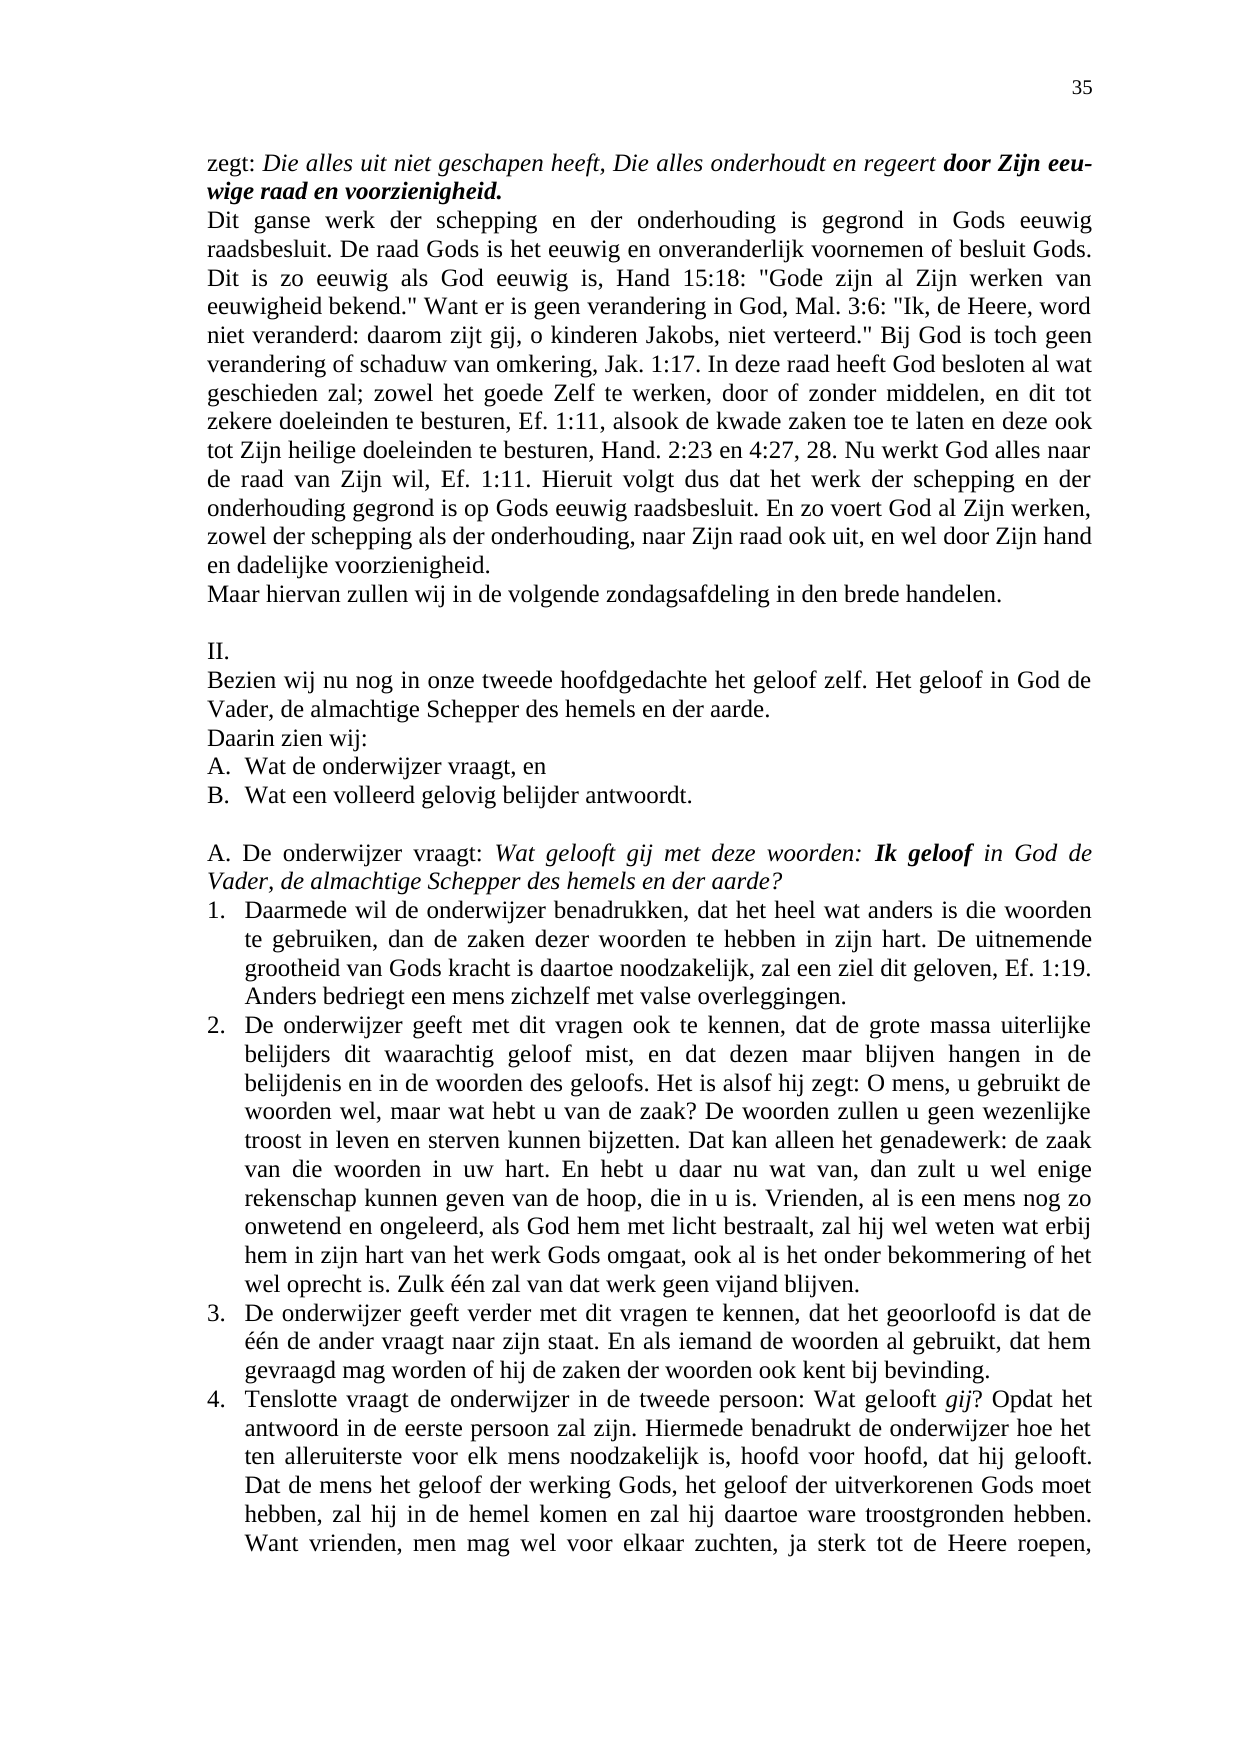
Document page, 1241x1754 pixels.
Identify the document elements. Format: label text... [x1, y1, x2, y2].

text Dit ganse werk der schepping en der onderhouding is gegrond in Gods eeuwig raadsbesluit. De raad Gods is het eeuwig en onveranderlijk voornemen of besluit Gods. Dit is zo eeuwig als God eeuwig is, Hand 15:18: "Gode zijn al Zijn werken van eeuwigheid bekend." Want er is geen verandering in God, Mal. 3:6: "Ik, de Heere, word niet veranderd: daarom zijt gij, o kinderen Jakobs, niet verteerd." Bij God is toch geen verandering of schaduw van omkering, Jak. 1:17. In deze raad heeft God besloten al wat geschieden zal; zowel het goede Zelf te werken, door of zonder middelen, en dit tot zekere doeleinden te besturen, Ef. 1:11, alsook de kwade zaken toe te laten en deze ook tot Zijn heilige doeleinden te besturen, Hand. 2:23 en 4:27, 28. Nu werkt God alles naar de raad van Zijn wil, Ef. 1:11. Hieruit volgt dus dat het werk der schepping en der onderhouding gegrond is op Gods eeuwig raadsbesluit. En zo voert God al Zijn werken, zowel der schepping als der onderhouding, naar Zijn raad ook uit, en wel door Zijn hand en dadelijke voorzienigheid. [207, 205, 1092, 579]
list Wat de onderwijzer vraagt, en [207, 751, 1092, 780]
text Daarin zien wij: [207, 723, 1092, 751]
list Wat een volleerd gelovig belijder antwoordt. [207, 780, 1092, 809]
list De onderwijzer geeft verder met dit vragen te kennen, dat het geoorloofd is dat de één de ander vraagt naar zijn staat. En als iemand de woorden al gebruikt, dat hem gevraagd mag worden of hij de zaken der woorden ook kent bij bevinding. [207, 1298, 1092, 1384]
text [207, 148, 1092, 205]
text Bezien wij nu nog in onze tweede hoofdgedachte het geloof zelf. Het geloof in God de Vader, de almachtige Schepper des hemels en der aarde. [207, 665, 1092, 723]
text Maar hiervan zullen wij in de volgende zondagsafdeling in den brede handelen. [207, 579, 1092, 608]
list De onderwijzer geeft met dit vragen ook te kennen, dat de grote massa uiterlijke belijders dit waarachtig geloof mist, en dat dezen maar blijven hangen in de belijdenis en in de woorden des geloofs. Het is alsof hij zegt: O mens, u gebruikt de woorden wel, maar wat hebt u van de zaak? De woorden zullen u geen wezenlijke troost in leven en sterven kunnen bijzetten. Dat kan alleen het genadewerk: de zaak van die woorden in uw hart. En hebt u daar nu wat van, dan zult u wel enige rekenschap kunnen geven van de hoop, die in u is. Vrienden, al is een mens nog zo onwetend en ongeleerd, als God hem met licht bestraalt, zal hij wel weten wat erbij hem in zijn hart van het werk Gods omgaat, ook al is het onder bekommering of het wel oprecht is. Zulk één zal van dat werk geen vijand blijven. [207, 1010, 1092, 1298]
text II. [207, 636, 1092, 665]
text A. De onderwijzer vraagt: Wat gelooft gij met deze woorden: Ik geloof in God de Vader, de almachtige Schepper des hemels en der aarde? [207, 838, 1092, 895]
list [207, 1384, 1092, 1556]
list Daarmede wil de onderwijzer benadrukken, dat het heel wat anders is die woorden te gebruiken, dan de zaken dezer woorden te hebben in zijn hart. De uitnemende grootheid van Gods kracht is daartoe noodzakelijk, zal een ziel dit geloven, Ef. 1:19. Anders bedriegt een mens zichzelf met valse overleggingen. [207, 895, 1092, 1010]
